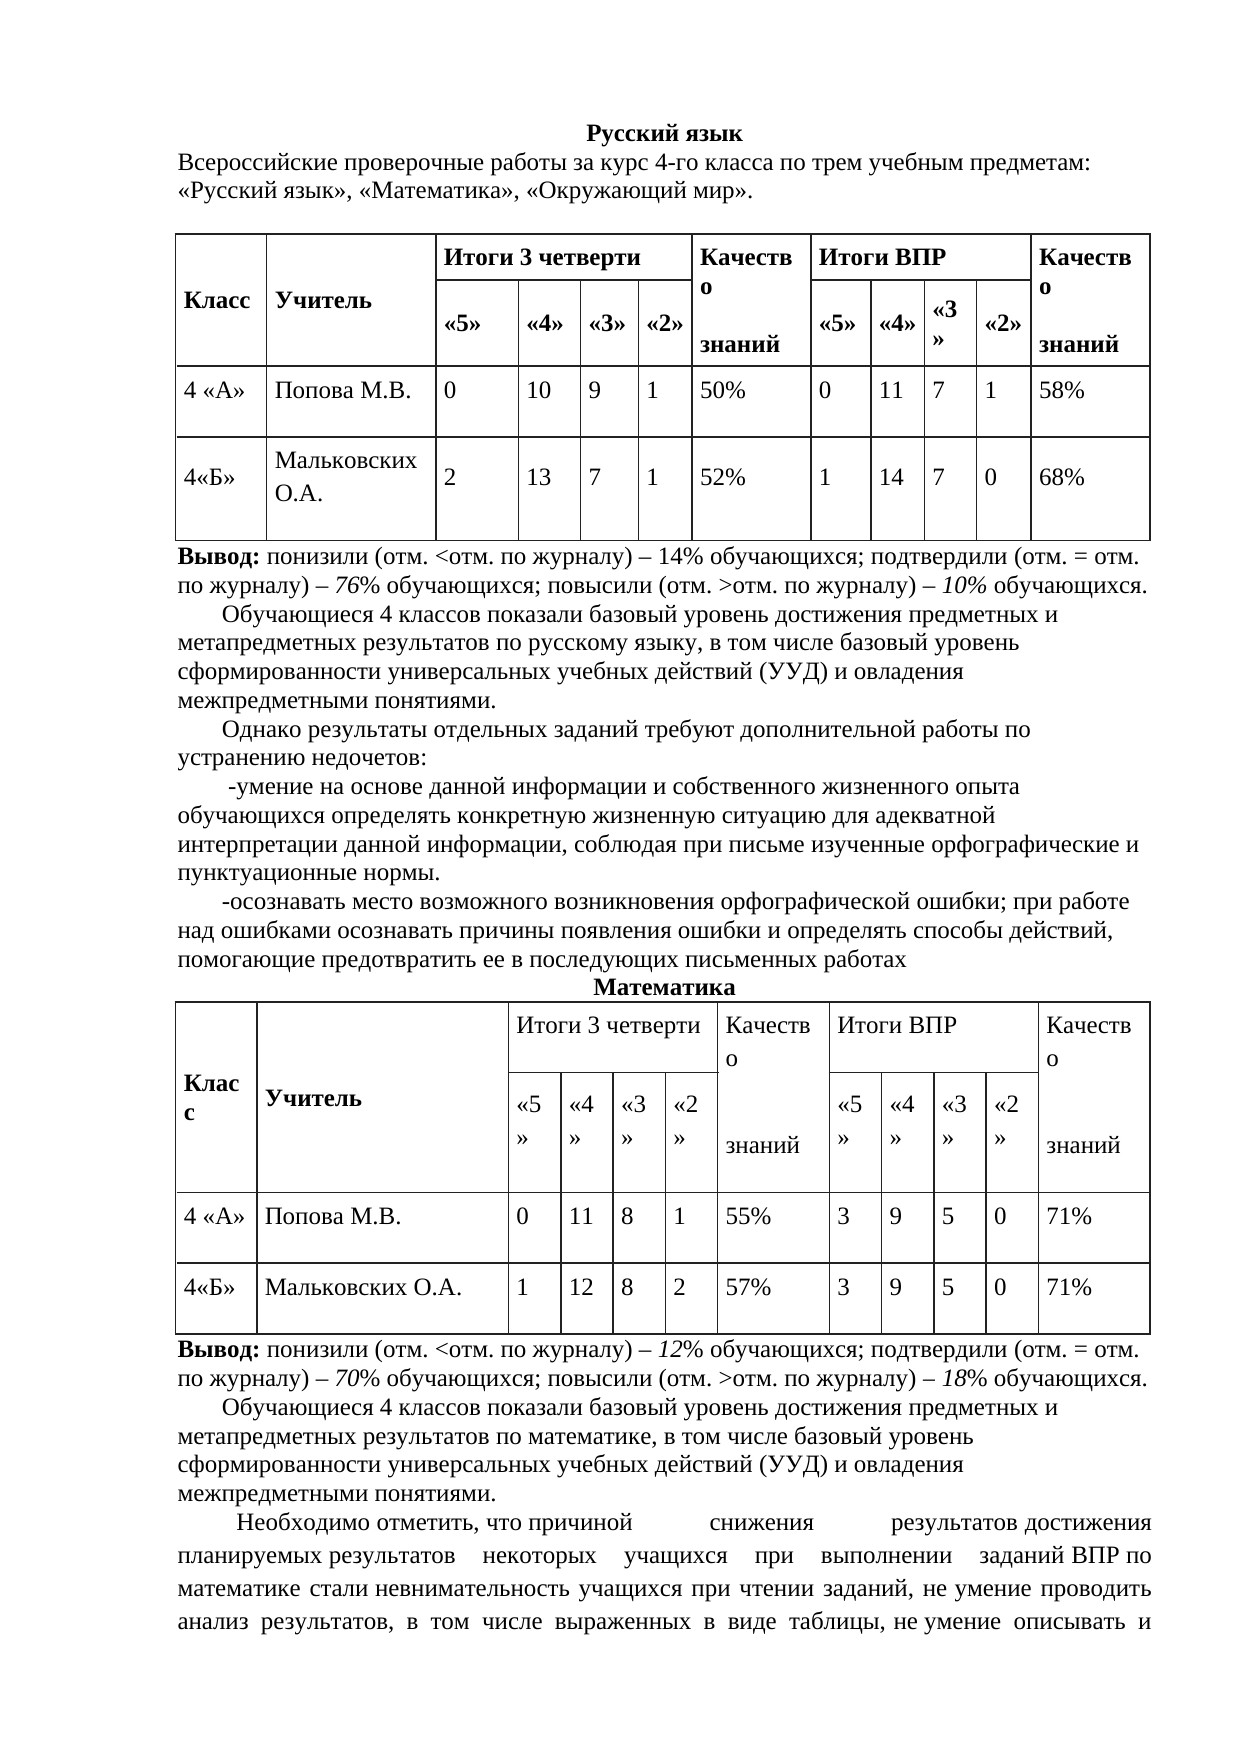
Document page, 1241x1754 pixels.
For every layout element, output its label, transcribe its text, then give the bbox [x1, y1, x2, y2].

table_cell «3» [925, 281, 976, 365]
table_cell 13 [519, 438, 580, 539]
table_cell 1 [666, 1193, 717, 1262]
text Всероссийские проверочные работы за курс 4-го класса по трем учебным предметам: «Русский язык», «Математика», «Окружающий мир». [177, 147, 1152, 204]
table_cell 9 [882, 1193, 933, 1262]
table_cell 0 [987, 1264, 1038, 1333]
table_cell 4 «А» [176, 366, 266, 436]
text Математика [177, 972, 1152, 1001]
table_cell 68% [1032, 438, 1149, 539]
table_cell 58% [1032, 367, 1149, 436]
table_cell 0 [812, 367, 870, 436]
table_cell 1 [639, 367, 691, 436]
table_cell 4«Б» [176, 437, 266, 539]
table_cell «4» [519, 281, 580, 365]
table_cell 9 [882, 1264, 933, 1333]
table_cell 9 [581, 367, 638, 436]
text Вывод: понизили (отм. <отм. по журналу) – 12% обучающихся; подтвердили (отм. = отм. по журналу) – 70% обучающихся; повысили (отм. >отм. по журналу) – 18% обучающихся. [177, 1334, 1152, 1392]
table_header Класс [176, 235, 266, 365]
table_cell 10 [519, 367, 580, 436]
table_cell «3» [935, 1073, 985, 1192]
table_cell 1 [639, 438, 691, 539]
table_cell 11 [872, 367, 924, 436]
table_cell 11 [562, 1193, 612, 1262]
table_cell «2» [639, 281, 691, 365]
table_cell 7 [925, 438, 976, 539]
table_cell 2 [666, 1264, 717, 1333]
table_cell 3 [830, 1193, 881, 1262]
table_cell «2» [666, 1073, 717, 1192]
table_cell «2» [987, 1073, 1038, 1192]
table_cell 1 [812, 438, 870, 539]
table_header Итоги 3 четверти [509, 1003, 717, 1072]
table_cell 8 [614, 1264, 665, 1333]
table_cell 12 [562, 1264, 612, 1333]
table_header Класс [176, 1003, 256, 1192]
table_cell 57% [718, 1264, 829, 1333]
table_cell 4«Б» [176, 1263, 256, 1333]
table_cell 4 «А» [176, 1193, 256, 1262]
table_cell 71% [1039, 1193, 1149, 1262]
table_cell 7 [581, 438, 638, 539]
table_cell 0 [509, 1193, 560, 1262]
text Обучающиеся 4 классов показали базовый уровень достижения предметных и метапредметных результатов по русскому языку, в том числе базовый уровень сформированности универсальных учебных действий (УУД) и овладения межпредметными понятиями. [177, 599, 1152, 714]
table_cell 5 [935, 1193, 985, 1262]
table_header Учитель [267, 235, 435, 365]
table_header Качество знаний [693, 235, 810, 365]
table_cell 8 [614, 1193, 665, 1262]
table_cell «3» [581, 281, 638, 365]
table_header Итоги ВПР [830, 1003, 1038, 1072]
text Обучающиеся 4 классов показали базовый уровень достижения предметных и метапредметных результатов по математике, в том числе базовый уровень сформированности универсальных учебных действий (УУД) и овладения межпредметными понятиями. [177, 1392, 1152, 1507]
table_cell 71% [1039, 1264, 1149, 1333]
table_cell 1 [977, 367, 1030, 436]
table_cell «5» [509, 1073, 560, 1192]
table_cell 14 [872, 438, 924, 539]
table_cell 2 [437, 438, 518, 539]
table_header Качество знаний [1039, 1003, 1149, 1192]
table_header Качество знаний [1032, 235, 1149, 365]
table_cell Попова М.В. [267, 367, 435, 436]
text Однако результаты отдельных заданий требуют дополнительной работы по устранению недочетов: [177, 714, 1152, 771]
table_cell 50% [693, 367, 810, 436]
table_cell Попова М.В. [258, 1193, 508, 1262]
table_cell 7 [925, 367, 976, 436]
table_header Итоги 3 четверти [437, 235, 691, 279]
table_cell 3 [830, 1264, 881, 1333]
table_cell 55% [718, 1193, 829, 1262]
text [177, 1507, 1152, 1606]
text Вывод: понизили (отм. <отм. по журналу) – 14% обучающихся; подтвердили (отм. = отм. по журналу) – 76% обучающихся; повысили (отм. >отм. по журналу) – 10% обучающихся. [177, 541, 1152, 599]
text -осознавать место возможного возникновения орфографической ошибки; при работе над ошибками осознавать причины появления ошибки и определять способы действий, помогающие предотвратить ее в последующих письменных работах [177, 886, 1152, 972]
text -умение на основе данной информации и собственного жизненного опыта обучающихся определять конкретную жизненную ситуацию для адекватной интерпретации данной информации, соблюдая при письме изученные орфографические и пунктуационные нормы. [177, 771, 1152, 886]
table_cell 1 [509, 1264, 560, 1333]
table_header Качество знаний [718, 1003, 829, 1192]
table_header Учитель [258, 1003, 508, 1192]
table_cell 52% [693, 438, 810, 539]
table_cell «4» [562, 1073, 612, 1192]
table_cell 0 [977, 438, 1030, 539]
table_cell Мальковских О.А. [267, 438, 435, 539]
table_cell 5 [935, 1264, 985, 1333]
table_cell «4» [872, 281, 924, 365]
table_cell 0 [437, 367, 518, 436]
table_cell 0 [987, 1193, 1038, 1262]
table_cell «5» [812, 281, 870, 365]
table_cell «5» [437, 281, 518, 365]
table_cell «5» [830, 1073, 881, 1192]
table_cell «3» [614, 1073, 665, 1192]
table_cell «4» [882, 1073, 933, 1192]
table_cell «2» [977, 281, 1030, 365]
table_header Итоги ВПР [812, 235, 1030, 279]
text Русский язык [177, 118, 1152, 147]
table_cell Мальковских О.А. [258, 1264, 508, 1333]
